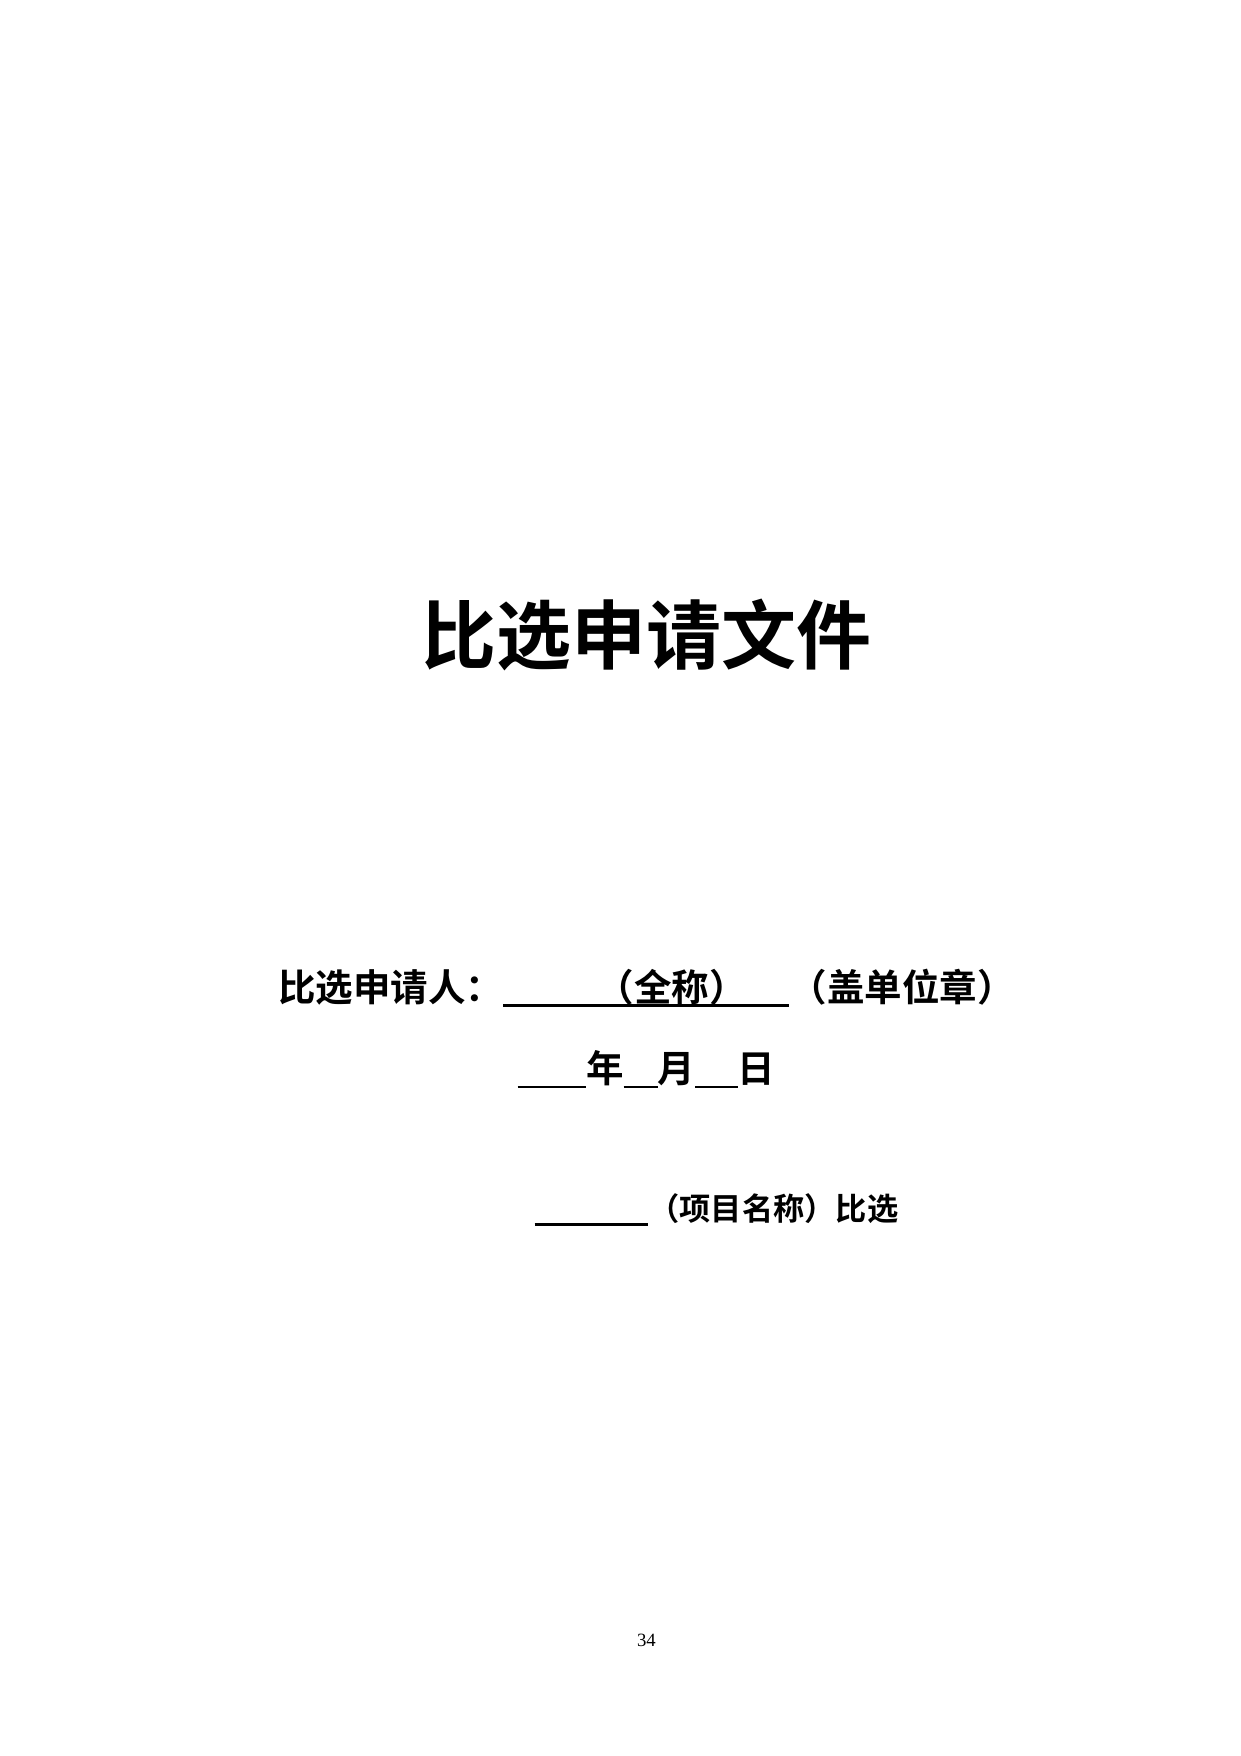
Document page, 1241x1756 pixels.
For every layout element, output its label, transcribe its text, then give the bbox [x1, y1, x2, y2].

text 比选申请文件 [127, 577, 1165, 685]
text （项目名称）比选 [127, 1184, 1165, 1230]
text 年 月 日 [127, 1039, 1165, 1093]
text 比选申请人： （全称） （盖单位章） [127, 958, 1165, 1012]
